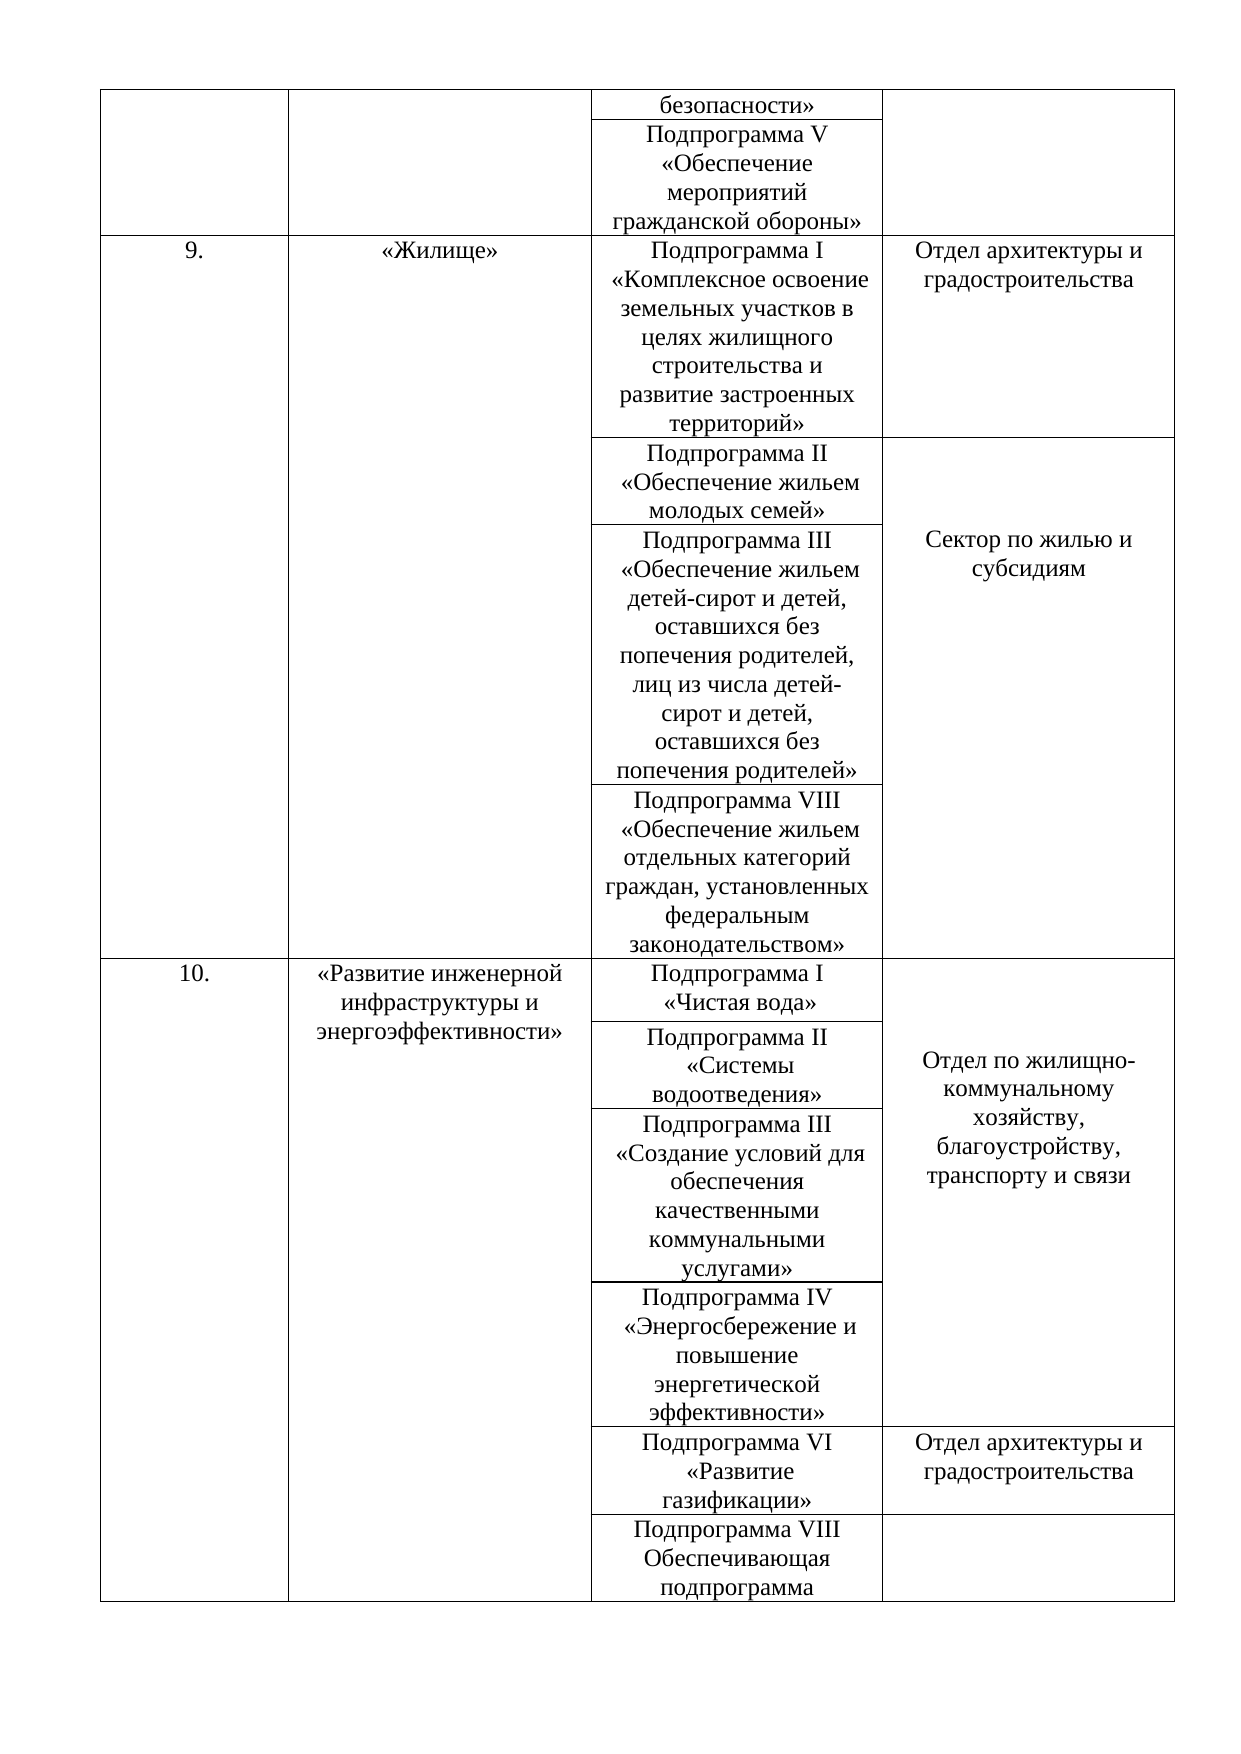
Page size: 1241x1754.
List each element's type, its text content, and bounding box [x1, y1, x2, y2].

table_cell Подпрограмма VIII «Обеспечение жильем отдельных категорий граждан, установленных федеральным законодательством» [592, 785, 882, 957]
table_cell Отдел по жилищно-коммунальному хозяйству, благоустройству, транспорту и связи [883, 959, 1174, 1426]
table_cell «Жилище» [289, 236, 591, 957]
table_cell Подпрограмма I «Комплексное освоение земельных участков в целях жилищного строительства и развитие застроенных территорий» [592, 236, 882, 437]
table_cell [592, 90, 882, 118]
table_cell Отдел архитектуры и градостроительства [883, 1427, 1174, 1513]
table_cell Отдел архитектуры и градостроительства [883, 236, 1174, 437]
table_cell [883, 1515, 1174, 1601]
table_cell Подпрограмма VI «Развитие газификации» [592, 1427, 882, 1513]
table_cell Подпрограмма V «Обеспечение мероприятий гражданской обороны» [592, 120, 882, 234]
table_cell «Развитие инженерной инфраструктуры и энергоэффективности» [289, 959, 591, 1601]
table_cell Подпрограмма II «Системы водоотведения» [592, 1022, 882, 1108]
table_cell Подпрограмма I «Чистая вода» [592, 959, 882, 1021]
table_cell Подпрограмма VIII Обеспечивающая подпрограмма [592, 1515, 882, 1601]
table_cell Подпрограмма IV «Энергосбережение и повышение энергетической эффективности» [592, 1283, 882, 1426]
table_cell 9. [101, 236, 288, 957]
table_cell 10. [101, 959, 288, 1601]
table_cell Подпрограмма III «Обеспечение жильем детей-сирот и детей, оставшихся без попечения родителей, лиц из числа детей-сирот и детей, оставшихся без попечения родителей» [592, 525, 882, 784]
table_cell Сектор по жилью и субсидиям [883, 438, 1174, 957]
table_cell Подпрограмма II «Обеспечение жильем молодых семей» [592, 438, 882, 524]
table_cell Подпрограмма III «Создание условий для обеспечения качественными коммунальными услугами» [592, 1109, 882, 1281]
